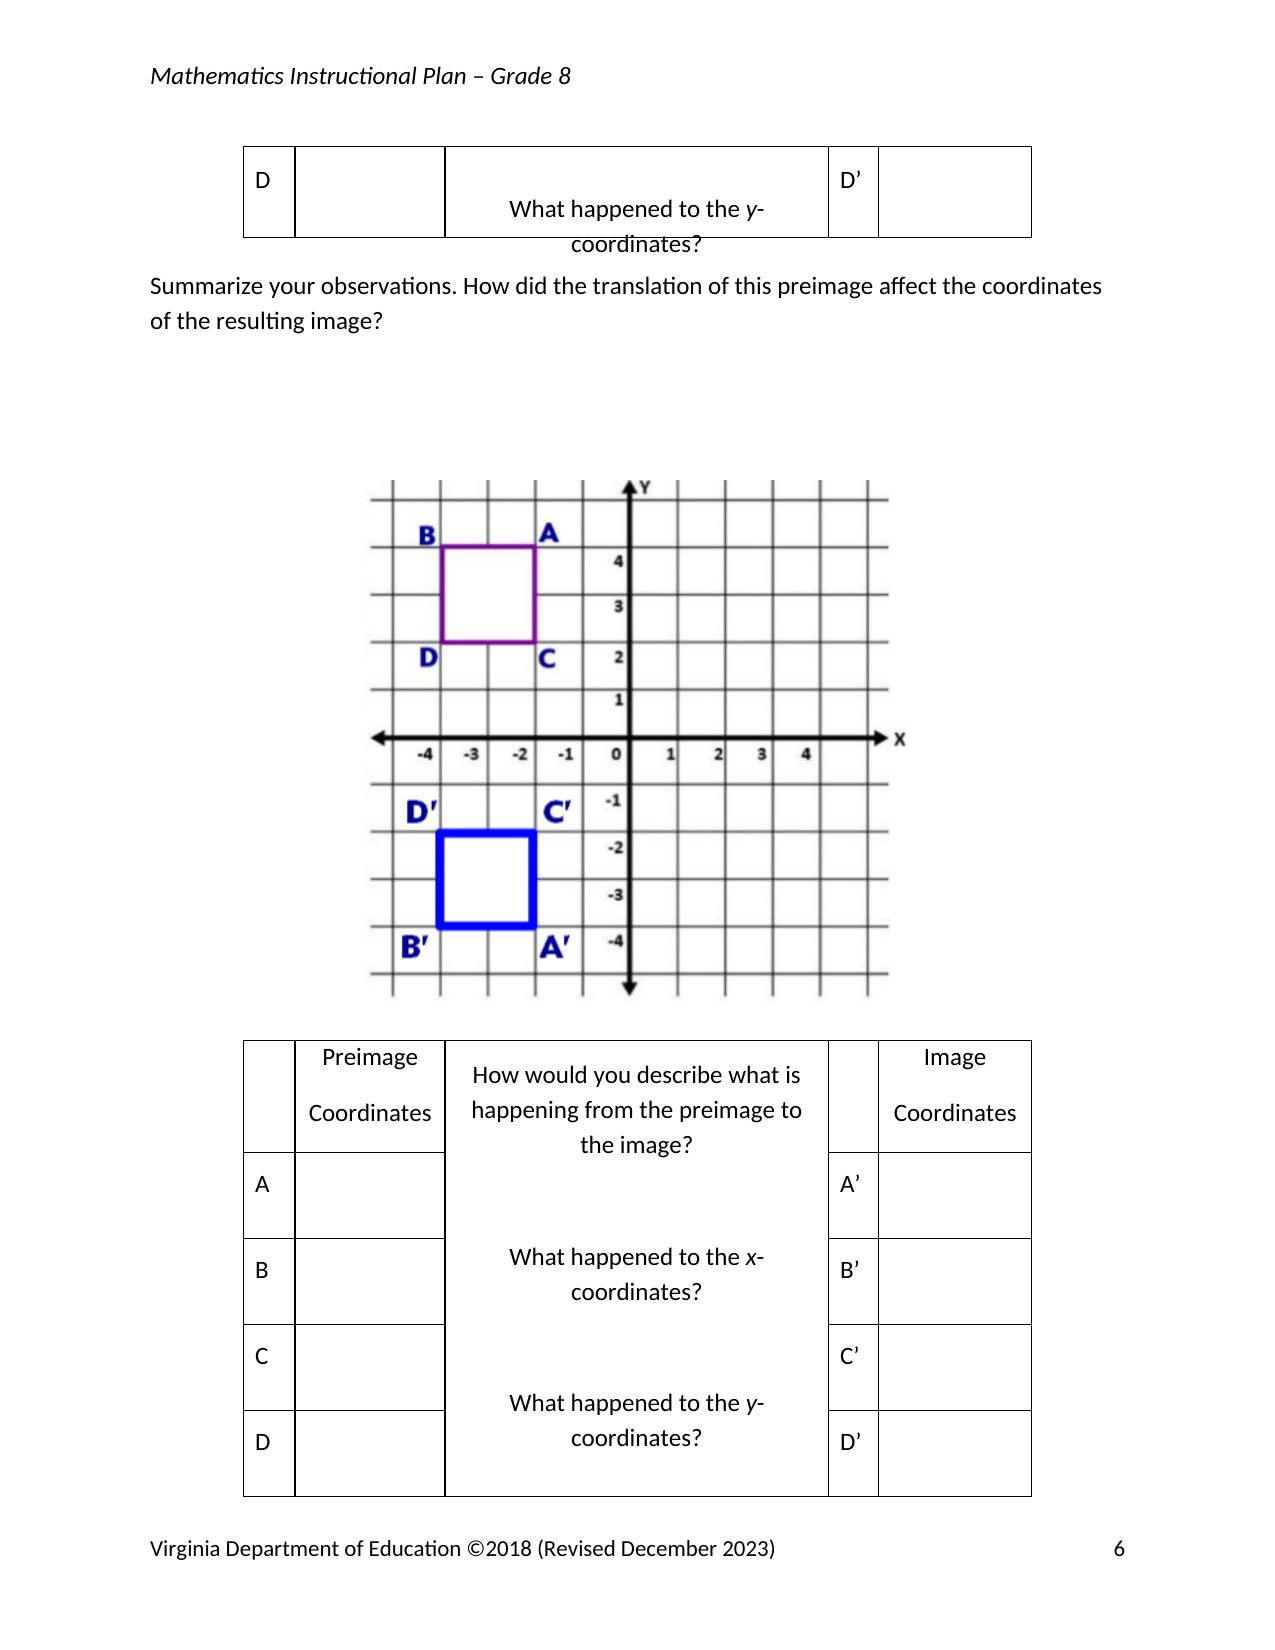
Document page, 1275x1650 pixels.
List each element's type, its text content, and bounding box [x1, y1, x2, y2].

table_cell D [244, 147, 294, 237]
table_header [829, 1041, 878, 1152]
table_cell [296, 1239, 444, 1324]
table_cell A’ [829, 1153, 878, 1238]
table_header How would you describe what is happening from the preimage to the image? What happened to the x-coordinates? What happened to the y-coordinates? [446, 1041, 828, 1496]
table_cell [879, 1153, 1031, 1238]
table_header Preimage Coordinates [296, 1041, 444, 1152]
table_cell [879, 1325, 1031, 1410]
table_cell [296, 1153, 444, 1238]
table_cell B [244, 1239, 294, 1324]
table_cell [296, 1325, 444, 1410]
table_cell D’ [829, 147, 878, 237]
table_cell [296, 1411, 444, 1496]
table_cell [879, 1239, 1031, 1324]
picture [362, 480, 913, 1001]
table_cell D [244, 1411, 294, 1496]
table_header [244, 1041, 294, 1152]
table_cell [296, 147, 444, 237]
table_cell C’ [829, 1325, 878, 1410]
table_cell C [244, 1325, 294, 1410]
table_cell B’ [829, 1239, 878, 1324]
table_header Image Coordinates [879, 1041, 1031, 1152]
table_cell D’ [829, 1411, 878, 1496]
text Summarize your observations. How did the translation of this preimage affect the coordinates of the resulting image? [150, 271, 1125, 336]
table_cell [879, 1411, 1031, 1496]
table_cell [879, 147, 1031, 237]
table_cell A [244, 1153, 294, 1238]
